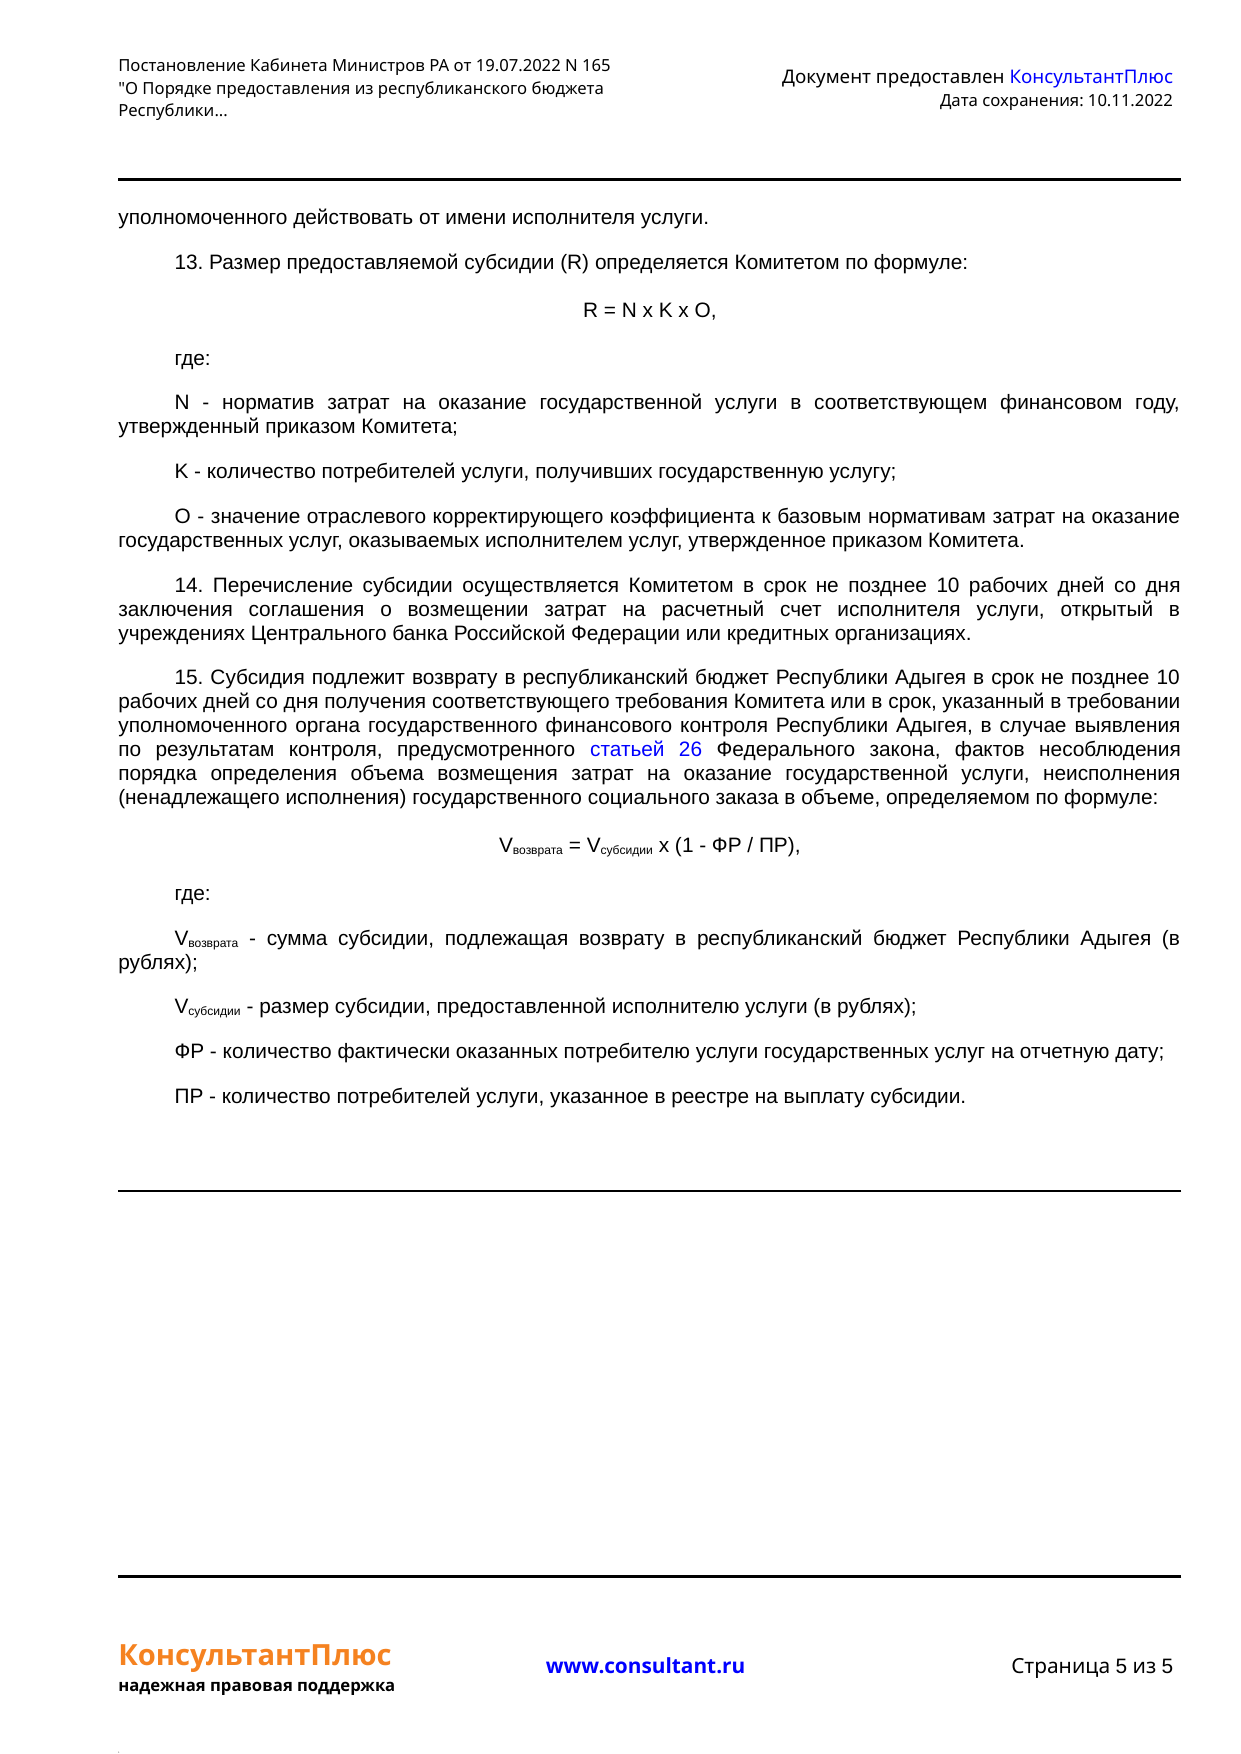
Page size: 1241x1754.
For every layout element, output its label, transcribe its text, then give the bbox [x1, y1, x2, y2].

text 15. Субсидия подлежит возврату в республиканский бюджет Республики Адыгея в срок не позднее 10 рабочих дней со дня получения соответствующего требования Комитета или в срок, указанный в требовании уполномоченного органа государственного финансового контроля Республики Адыгея, в случае выявления по результатам контроля, предусмотренного статьей 26 Федерального закона, фактов несоблюдения порядка определения объема возмещения затрат на оказание государственной услуги, неисполнения (ненадлежащего исполнения) государственного социального заказа в объеме, определяемом по формуле: [118, 665, 1181, 809]
text 13. Размер предоставляемой субсидии (R) определяется Комитетом по формуле: [118, 249, 1181, 273]
text Vвозврата = Vсубсидии x (1 - ФР / ПР), [118, 833, 1181, 857]
text Vсубсидии - размер субсидии, предоставленной исполнителю услуги (в рублях); [118, 994, 1181, 1018]
text R = N x K x O, [118, 297, 1181, 321]
text где: [118, 345, 1181, 369]
text 14. Перечисление субсидии осуществляется Комитетом в срок не позднее 10 рабочих дней со дня заключения соглашения о возмещении затрат на расчетный счет исполнителя услуги, открытый в учреждениях Центрального банка Российской Федерации или кредитных организациях. [118, 572, 1181, 644]
text ПР - количество потребителей услуги, указанное в реестре на выплату субсидии. [118, 1084, 1181, 1108]
text O - значение отраслевого корректирующего коэффициента к базовым нормативам затрат на оказание государственных услуг, оказываемых исполнителем услуг, утвержденное приказом Комитета. [118, 504, 1181, 552]
text где: [118, 881, 1181, 905]
text K - количество потребителей услуги, получивших государственную услугу; [118, 459, 1181, 483]
text ФР - количество фактически оказанных потребителю услуги государственных услуг на отчетную дату; [118, 1039, 1181, 1063]
text Vвозврата - сумма субсидии, подлежащая возврату в республиканский бюджет Республики Адыгея (в рублях); [118, 926, 1181, 973]
text N - норматив затрат на оказание государственной услуги в соответствующем финансовом году, утвержденный приказом Комитета; [118, 390, 1181, 438]
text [118, 205, 1181, 229]
